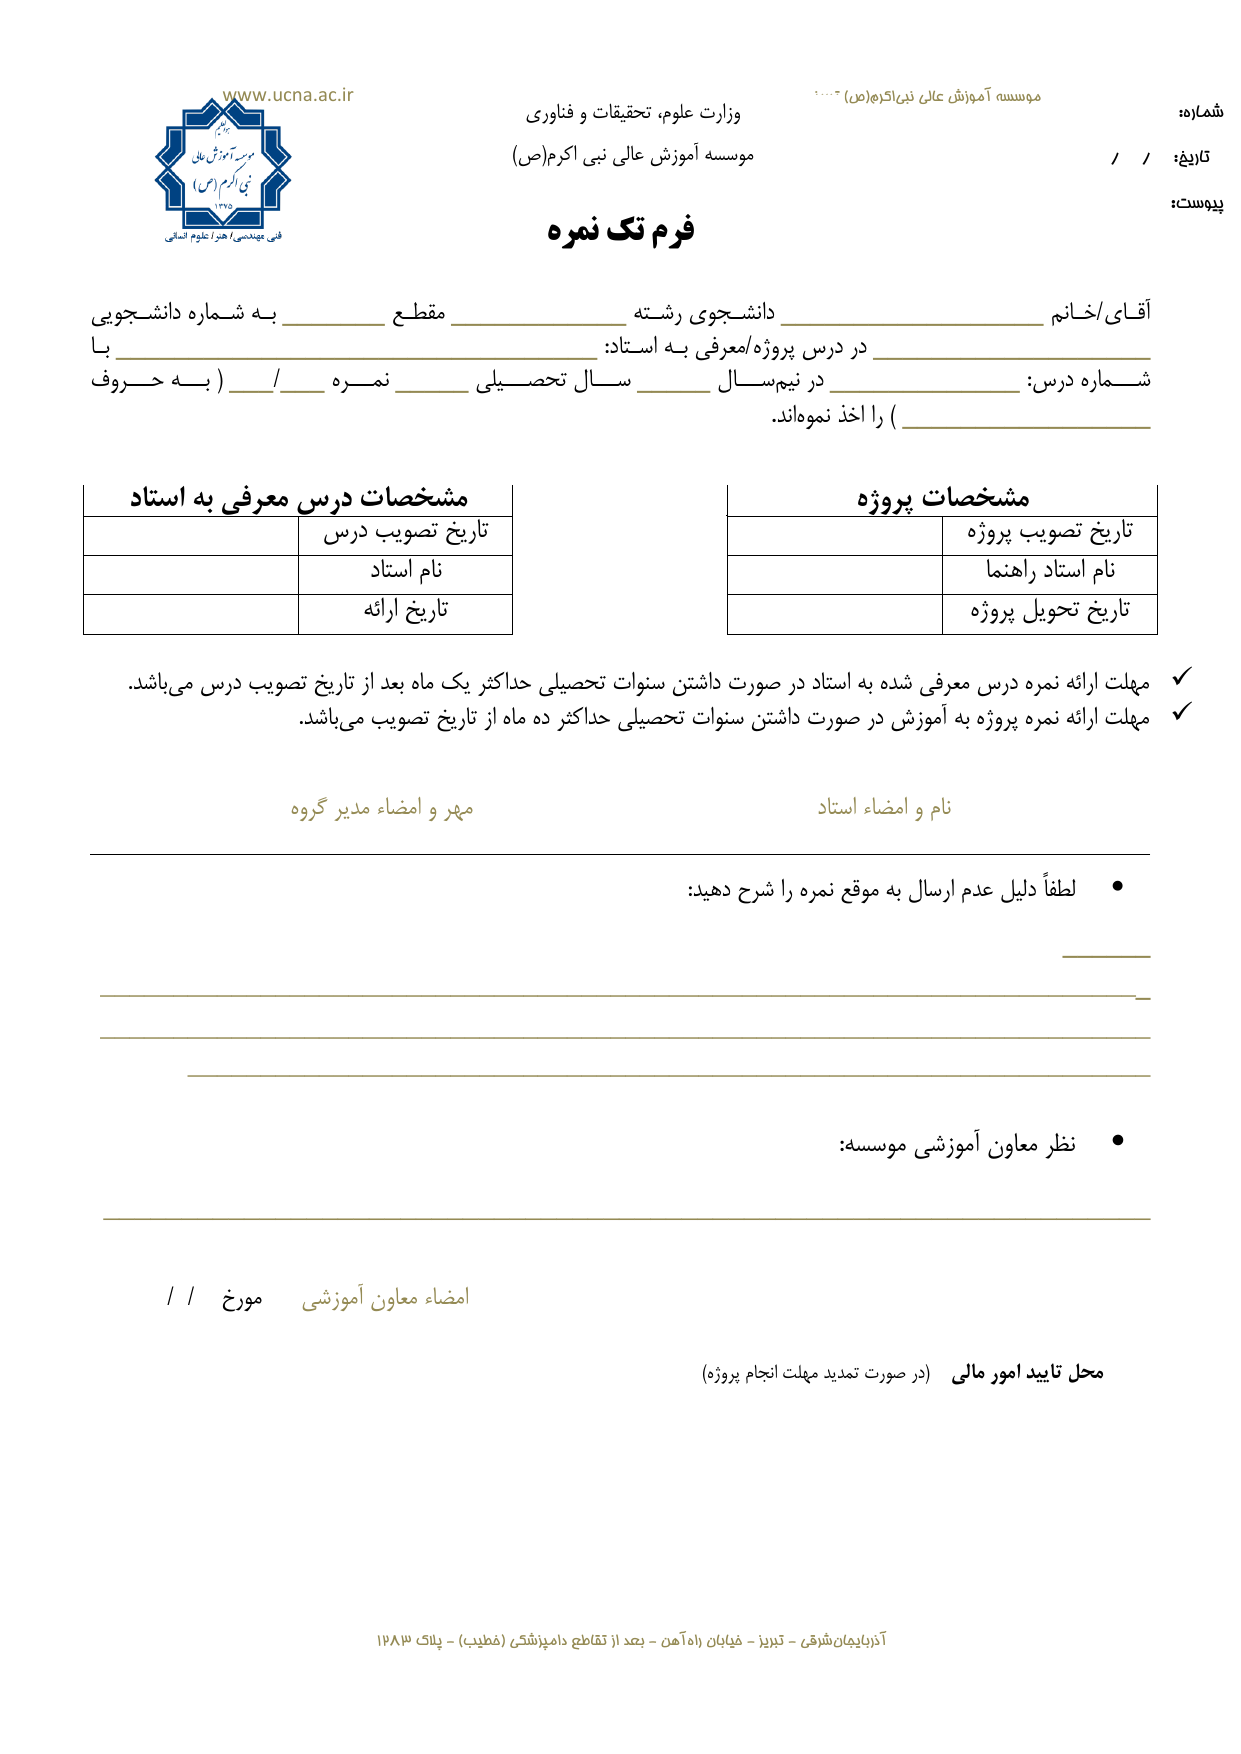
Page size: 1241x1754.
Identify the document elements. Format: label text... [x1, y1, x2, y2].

table_cell [728, 595, 942, 633]
text محل تایید امور مالی (در صورت تمدید مهلت انجام پروژه) [90, 1363, 1150, 1386]
list مهلت ارائه نمره پروژه به آموزش در صورت داشتن سنوات تحصیلی حداکثر ده ماه از تاریخ تصویب می‌باشد. [90, 704, 1170, 734]
table_cell [84, 556, 298, 594]
text امضاء معاون آموزشی مورخ / / [90, 1285, 1150, 1314]
table_cell [84, 517, 298, 555]
text ___________________________________________________________________ [90, 1187, 1150, 1223]
list نظر معاون آموزشی موسسه: [90, 1129, 1113, 1162]
text آقای/خانم __________________ دانشجوی رشته ____________ مقطع _______ به شماره دانشجویی ___________________ در درس پروژه/معرفی به استاد: _________________________________ با شماره درس: _____________ در نیم‌سال _____ سال تحصیلی _____ نمره ___/___ ( به حروف _________________ ) را اخذ نموه‌اند. [90, 300, 1150, 433]
table_cell تاریخ تحویل پروژه [943, 595, 1157, 633]
table_header [513, 485, 727, 633]
table_cell نام استاد راهنما [943, 556, 1157, 594]
table_cell تاریخ تصویب درس [299, 517, 512, 555]
list مهلت ارائه نمره درس معرفی شده به استاد در صورت داشتن سنوات تحصیلی حداکثر یک ماه بعد از تاریخ تصویب درس می‌باشد. [90, 669, 1170, 699]
table_cell [728, 517, 942, 555]
table_header مشخصات پروژه [728, 485, 1157, 516]
picture [150, 96, 296, 246]
table_cell [728, 556, 942, 594]
table_cell تاریخ ارائه [299, 595, 512, 633]
table_cell نام استاد [299, 556, 512, 594]
table_header مشخصات درس معرفی به استاد [84, 485, 512, 516]
text نام و امضاء استاد مهر و امضاء مدیر گروه [90, 795, 1150, 824]
text فرم تک نمره [90, 218, 1040, 251]
table_cell [84, 595, 298, 633]
list لطفاً دلیل عدم ارسال به موقع نمره را شرح دهید: [90, 876, 1113, 906]
text ________________________________________________________________________________________________________________________________________________________________________________________________________________________ [90, 932, 1150, 1080]
table_cell تاریخ تصویب پروژه [943, 517, 1157, 555]
